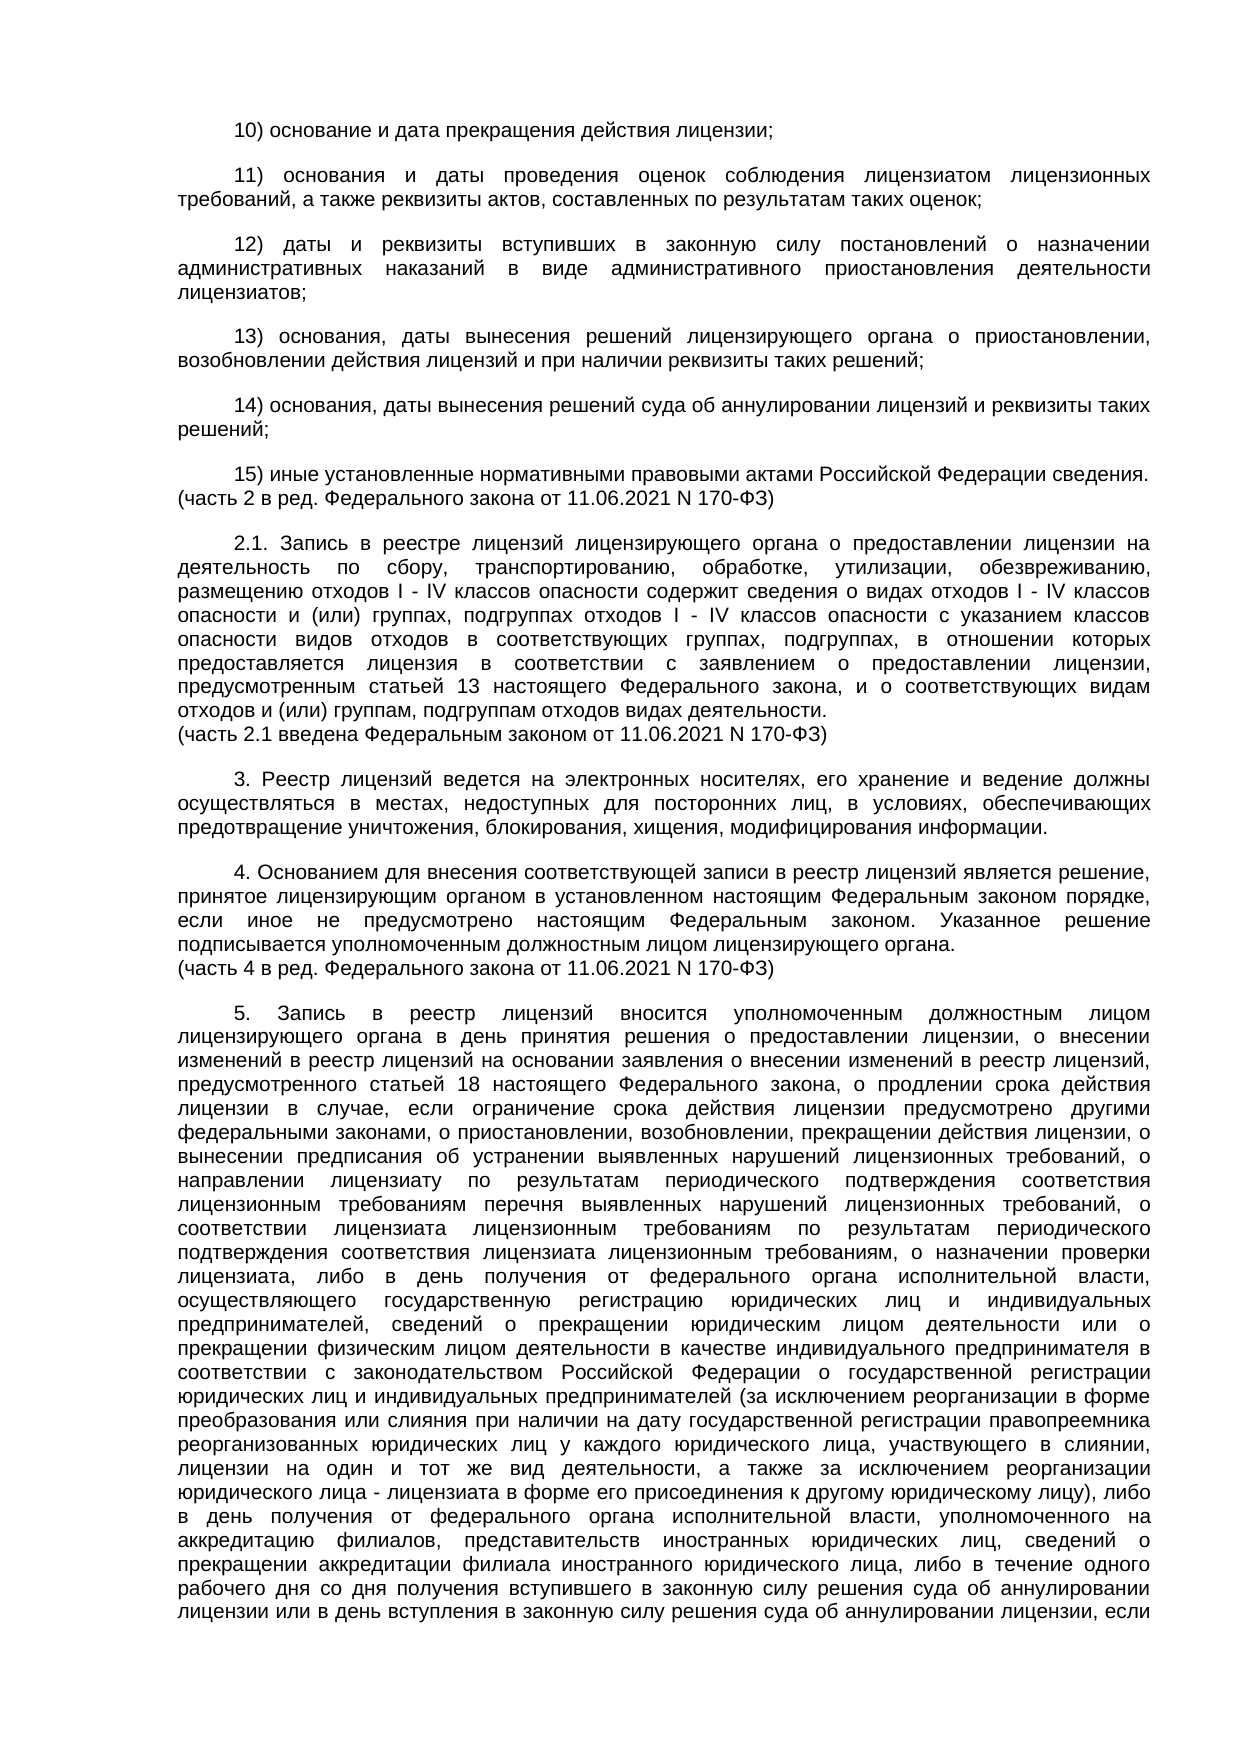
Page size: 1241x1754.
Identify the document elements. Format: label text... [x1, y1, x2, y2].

text 13) основания, даты вынесения решений лицензирующего органа о приостановлении, возобновлении действия лицензий и при наличии реквизиты таких решений; [177, 324, 1152, 372]
text 2.1. Запись в реестре лицензий лицензирующего органа о предоставлении лицензии на деятельность по сбору, транспортированию, обработке, утилизации, обезвреживанию, размещению отходов I - IV классов опасности содержит сведения о видах отходов I - IV классов опасности и (или) группах, подгруппах отходов I - IV классов опасности с указанием классов опасности видов отходов в соответствующих группах, подгруппах, в отношении которых предоставляется лицензия в соответствии с заявлением о предоставлении лицензии, предусмотренным статьей 13 настоящего Федерального закона, и о соответствующих видам отходов и (или) группам, подгруппам отходов видах деятельности. [177, 531, 1152, 722]
text 15) иные установленные нормативными правовыми актами Российской Федерации сведения. [177, 462, 1152, 486]
text 4. Основанием для внесения соответствующей записи в реестр лицензий является решение, принятое лицензирующим органом в установленном настоящим Федеральным законом порядке, если иное не предусмотрено настоящим Федеральным законом. Указанное решение подписывается уполномоченным должностным лицом лицензирующего органа. [177, 860, 1152, 956]
text (часть 2.1 введена Федеральным законом от 11.06.2021 N 170-ФЗ) [177, 722, 1152, 746]
text 14) основания, даты вынесения решений суда об аннулировании лицензий и реквизиты таких решений; [177, 393, 1152, 441]
text (часть 4 в ред. Федерального закона от 11.06.2021 N 170-ФЗ) [177, 956, 1152, 979]
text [177, 1000, 1152, 1623]
text (часть 2 в ред. Федерального закона от 11.06.2021 N 170-ФЗ) [177, 486, 1152, 510]
text 3. Реестр лицензий ведется на электронных носителях, его хранение и ведение должны осуществляться в местах, недоступных для посторонних лиц, в условиях, обеспечивающих предотвращение уничтожения, блокирования, хищения, модифицирования информации. [177, 767, 1152, 839]
text 12) даты и реквизиты вступивших в законную силу постановлений о назначении административных наказаний в виде административного приостановления деятельности лицензиатов; [177, 232, 1152, 303]
text 10) основание и дата прекращения действия лицензии; [177, 118, 1152, 142]
text 11) основания и даты проведения оценок соблюдения лицензиатом лицензионных требований, а также реквизиты актов, составленных по результатам таких оценок; [177, 163, 1152, 211]
